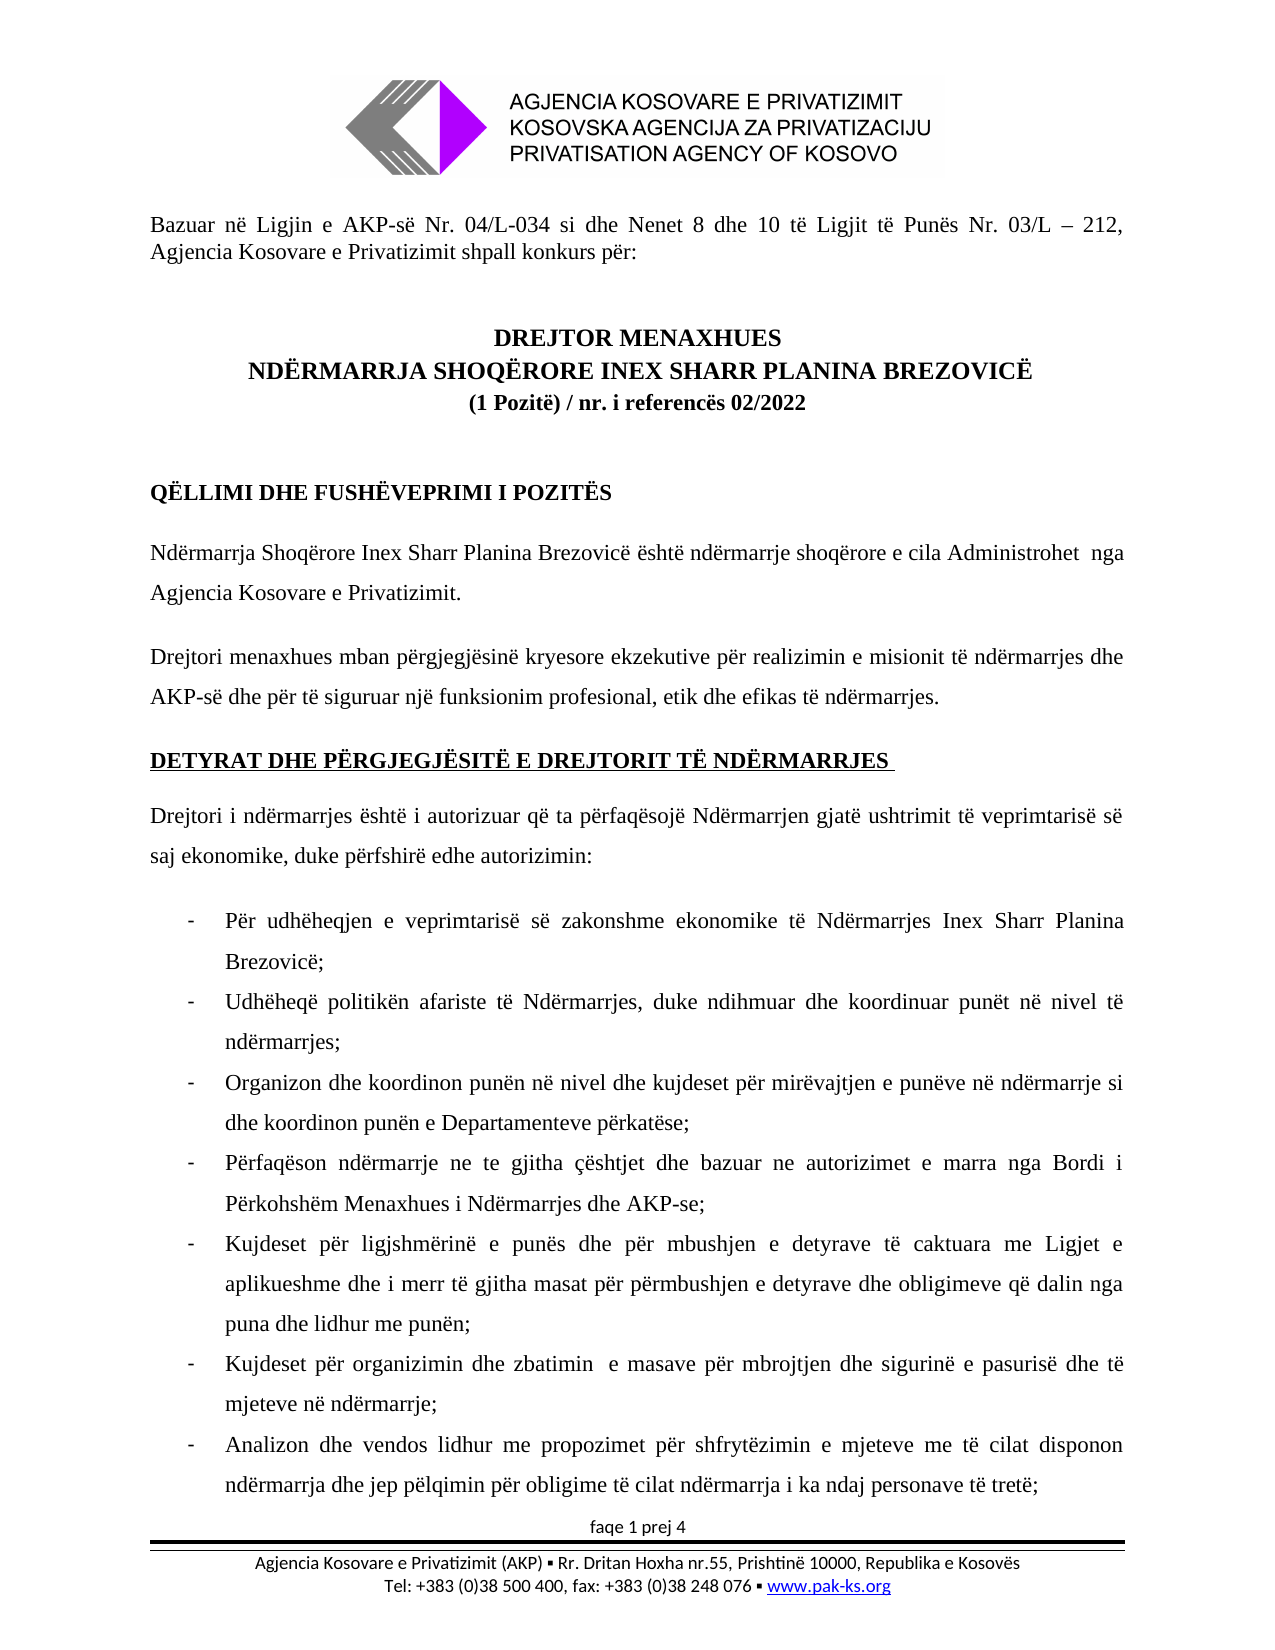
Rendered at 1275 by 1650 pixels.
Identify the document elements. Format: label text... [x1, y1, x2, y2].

list Kujdeset për organizimin dhe zbatimin e masave për mbrojtjen dhe sigurinë e pasurisë dhe të mjeteve në ndërmarrje; [187, 1349, 1125, 1417]
text Drejtori i ndërmarrjes është i autorizuar që ta përfaqësojë Ndërmarrjen gjatë ushtrimit të veprimtarisë së saj ekonomike, duke përfshirë edhe autorizimin: [150, 803, 1125, 868]
picture [329, 75, 946, 178]
text (1 Pozitë) / nr. i referencës 02/2022 [150, 389, 1125, 416]
text Drejtori menaxhues mban përgjegjësinë kryesore ekzekutive për realizimin e misionit të ndërmarrjes dhe AKP-së dhe për të siguruar një funksionim profesional, etik dhe efikas të ndërmarrjes. [150, 643, 1125, 709]
list Analizon dhe vendos lidhur me propozimet për shfrytëzimin e mjeteve me të cilat disponon ndërmarrja dhe jep pëlqimin për obligime të cilat ndërmarrja i ka ndaj personave të tretë; [187, 1430, 1125, 1497]
text DETYRAT DHE PëRGJEGJëSITë E DREJTORIT Të NDëRMARRJES [150, 747, 1125, 774]
text Ndërmarrja Shoqërore Inex Sharr Planina Brezovicë është ndërmarrje shoqërore e cila Administrohet nga Agjencia Kosovare e Privatizimit. [150, 539, 1125, 605]
text DREJTOR MENAXHUES [150, 323, 1125, 352]
list Kujdeset për ligjshmërinë e punës dhe për mbushjen e detyrave të caktuara me Ligjet e aplikueshme dhe i merr të gjitha masat për përmbushjen e detyrave dhe obligimeve që dalin nga puna dhe lidhur me punën; [187, 1229, 1125, 1336]
list Organizon dhe koordinon punën në nivel dhe kujdeset për mirëvajtjen e punëve në ndërmarrje si dhe koordinon punën e Departamenteve përkatëse; [187, 1068, 1125, 1135]
list Përfaqëson ndërmarrje ne te gjitha çështjet dhe bazuar ne autorizimet e marra nga Bordi i Përkohshëm Menaxhues i Ndërmarrjes dhe AKP-se; [187, 1148, 1125, 1216]
text Qëllimi dhe fushëveprimi i pozitës [150, 479, 1125, 505]
text NdËrmarrja shoqËrore inex sharr planina brezovicë [150, 356, 1125, 385]
text Bazuar në Ligjin e AKP-së Nr. 04/L-034 si dhe Nenet 8 dhe 10 të Ligjit të Punës Nr. 03/L – 212, Agjencia Kosovare e Privatizimit shpall konkurs për: [150, 211, 1125, 264]
list Udhëheqë politikën afariste të Ndërmarrjes, duke ndihmuar dhe koordinuar punët në nivel të ndërmarrjes; [187, 987, 1125, 1055]
list Për udhëheqjen e veprimtarisë së zakonshme ekonomike të Ndërmarrjes Inex Sharr Planina Brezovicë; [187, 907, 1125, 974]
